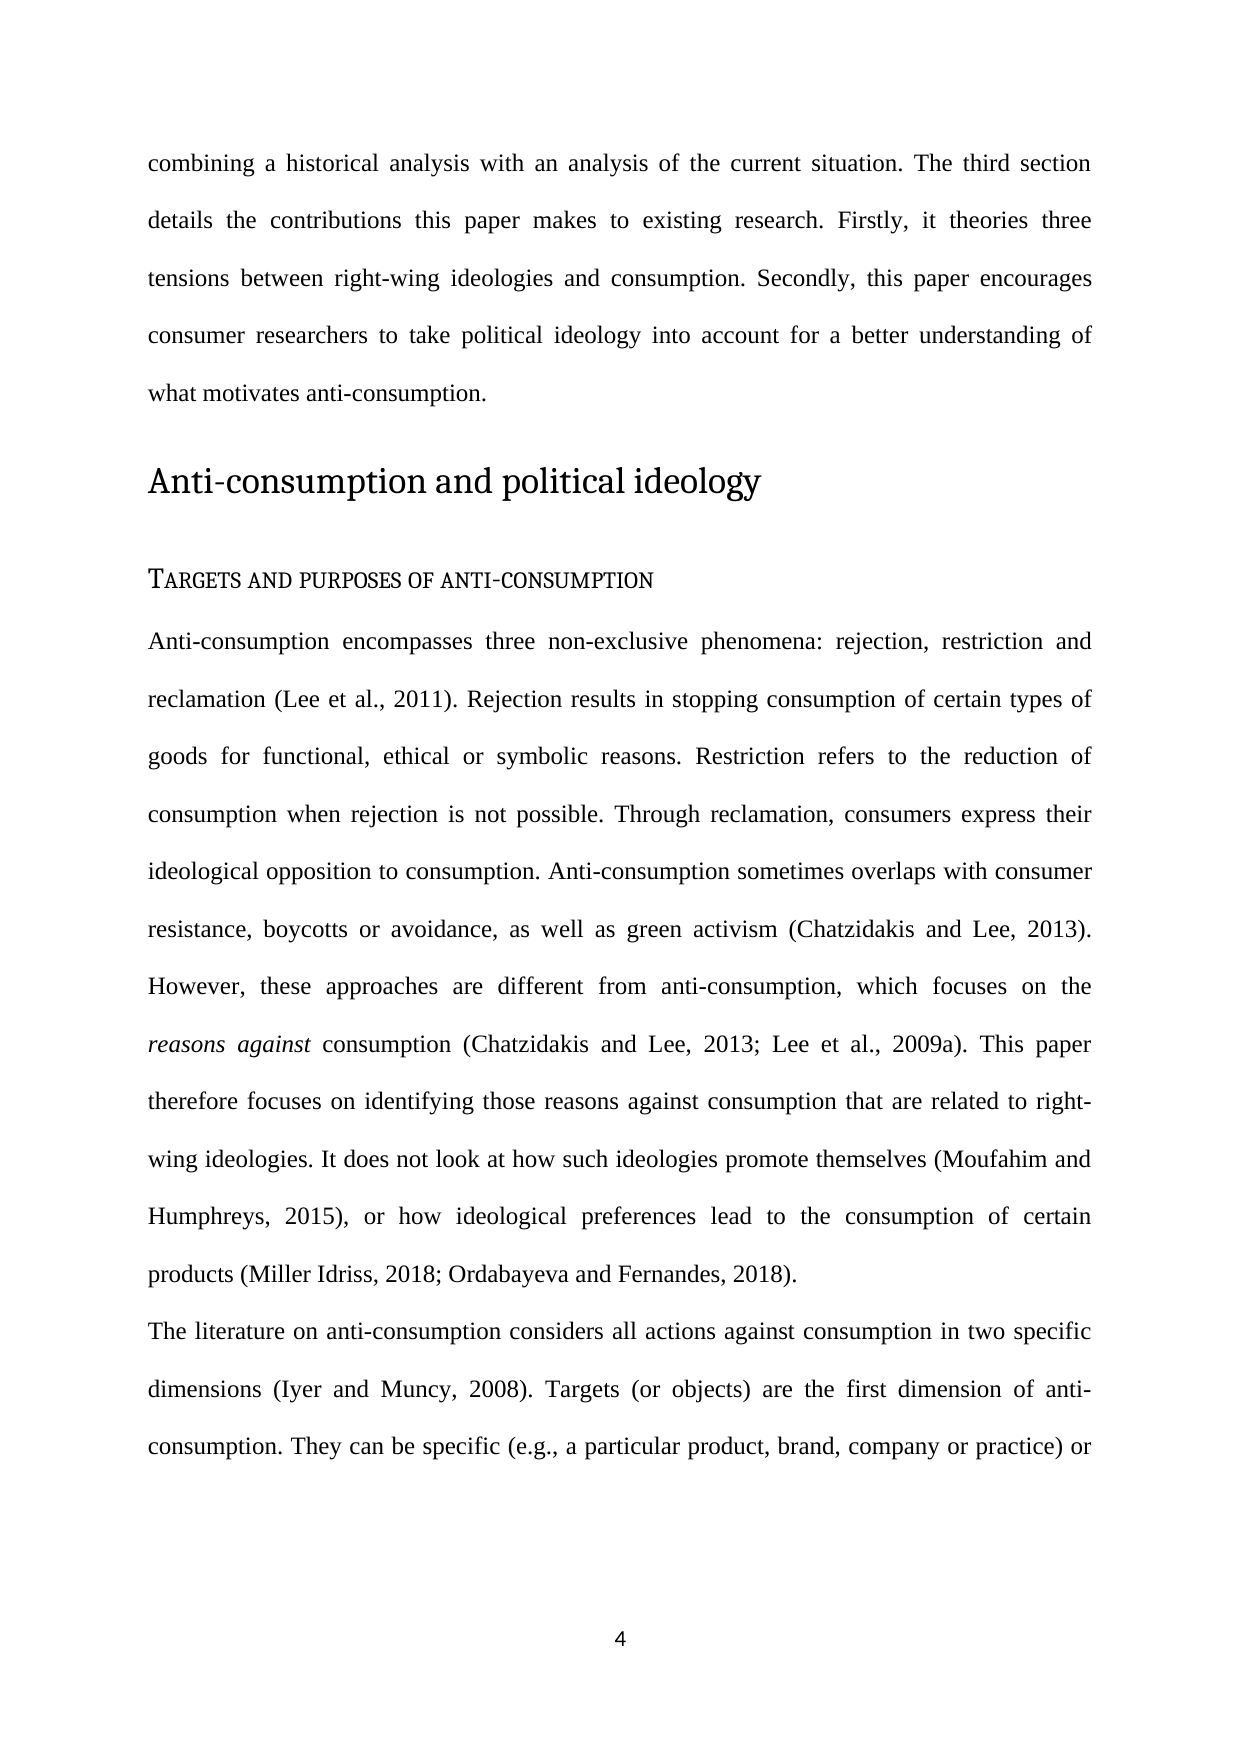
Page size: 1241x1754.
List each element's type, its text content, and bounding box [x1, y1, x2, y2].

subtitle Anti-consumption and political ideology [148, 460, 1093, 503]
text Anti-consumption encompasses three non-exclusive phenomena: rejection, restriction and reclamation (Lee et al., 2011). Rejection results in stopping consumption of certain types of goods for functional, ethical or symbolic reasons. Restriction refers to the reduction of consumption when rejection is not possible. Through reclamation, consumers express their ideological opposition to consumption. Anti-consumption sometimes overlaps with consumer resistance, boycotts or avoidance, as well as green activism (Chatzidakis and Lee, 2013). However, these approaches are different from anti-consumption, which focuses on the reasons against consumption (Chatzidakis and Lee, 2013; Lee et al., 2009a). This paper therefore focuses on identifying those reasons against consumption that are related to right-wing ideologies. It does not look at how such ideologies promote themselves (Moufahim and Humphreys, 2015), or how ideological preferences lead to the consumption of certain products (Miller Idriss, 2018; Ordabayeva and Fernandes, 2018). [148, 626, 1093, 1287]
subtitle Targets and purposes of anti-consumption [148, 563, 1093, 596]
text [148, 1316, 1093, 1517]
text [148, 148, 1093, 406]
